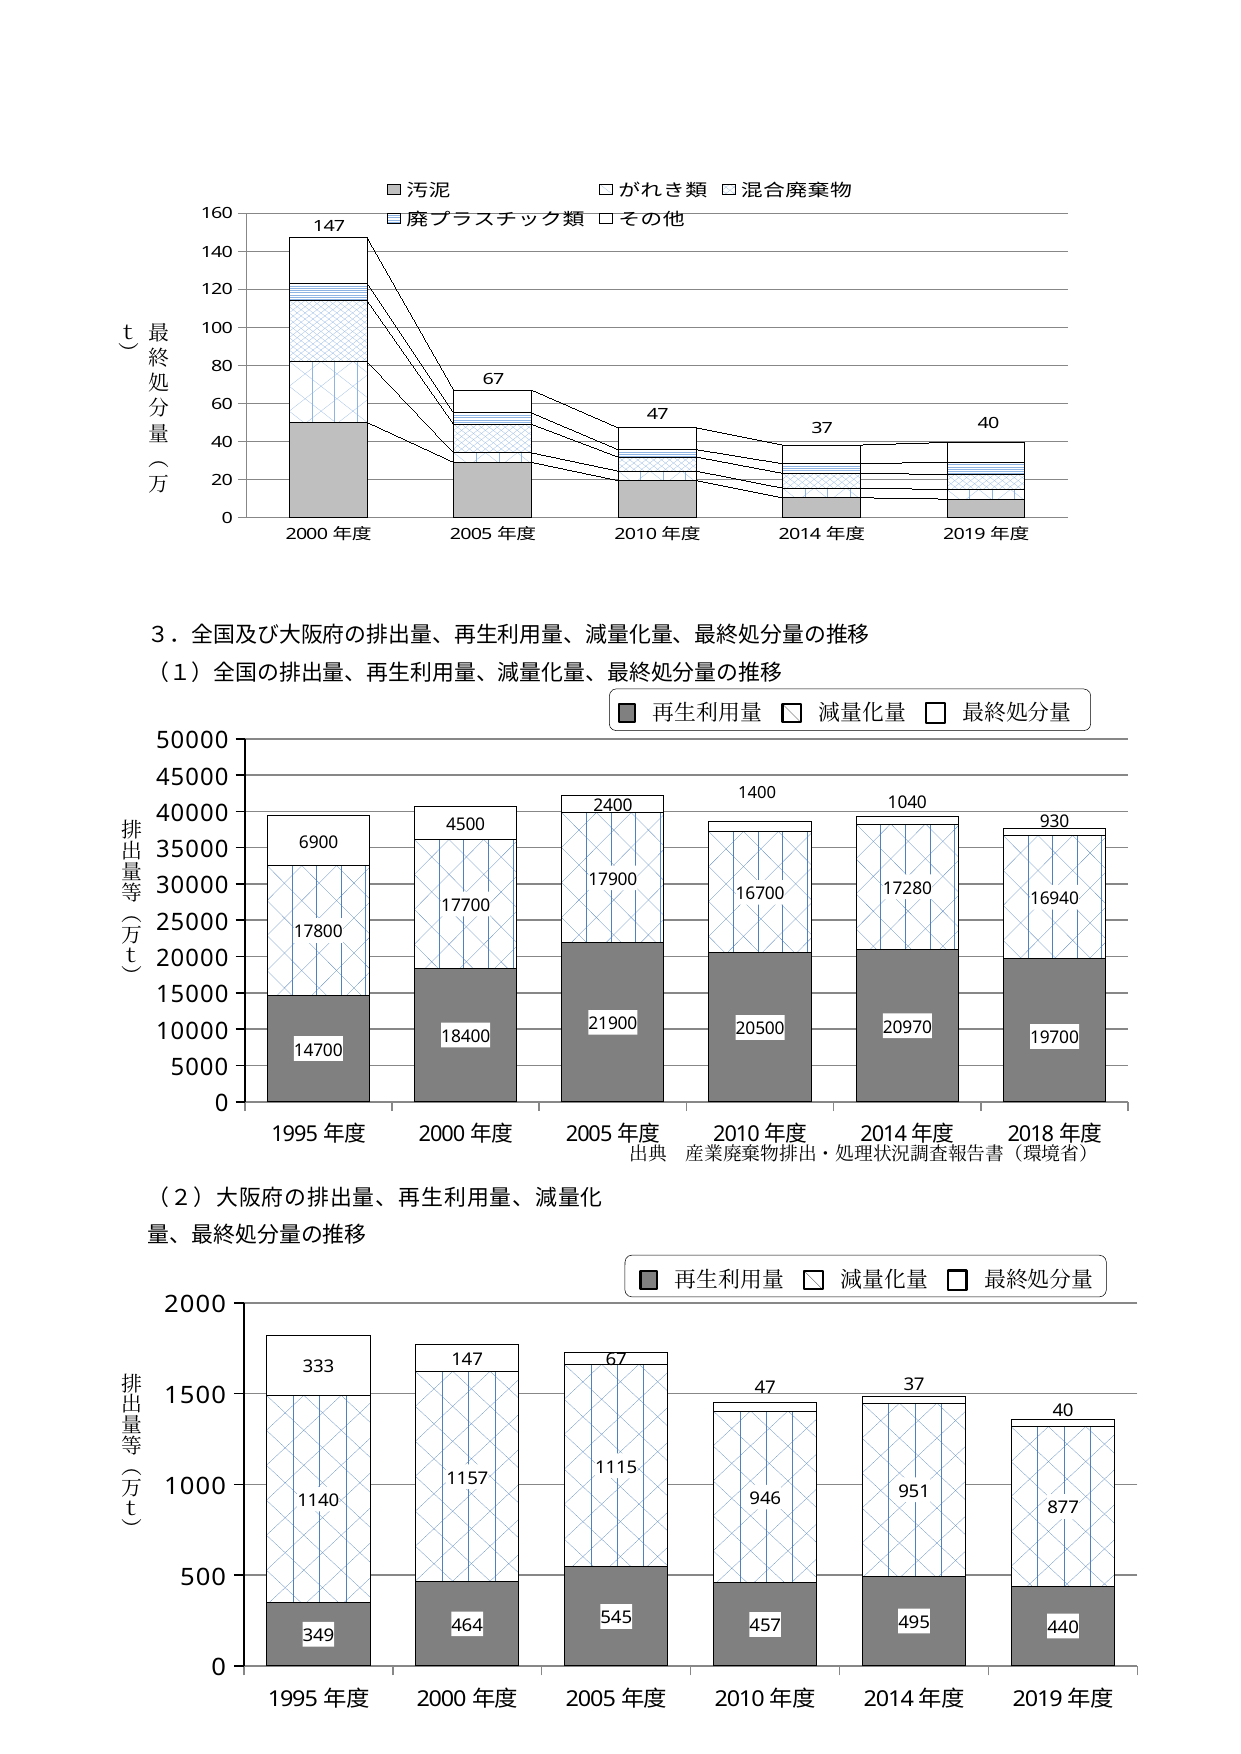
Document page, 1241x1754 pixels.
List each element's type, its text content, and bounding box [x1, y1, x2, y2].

text （１）全国の排出量、再生利用量、減量化量、最終処分量の推移 [148, 652, 1092, 689]
text （２）大阪府の排出量、再生利用量、減量化量、最終処分量の推移 [148, 1177, 1092, 1252]
text ３．全国及び大阪府の排出量、再生利用量、減量化量、最終処分量の推移 [148, 614, 1092, 652]
